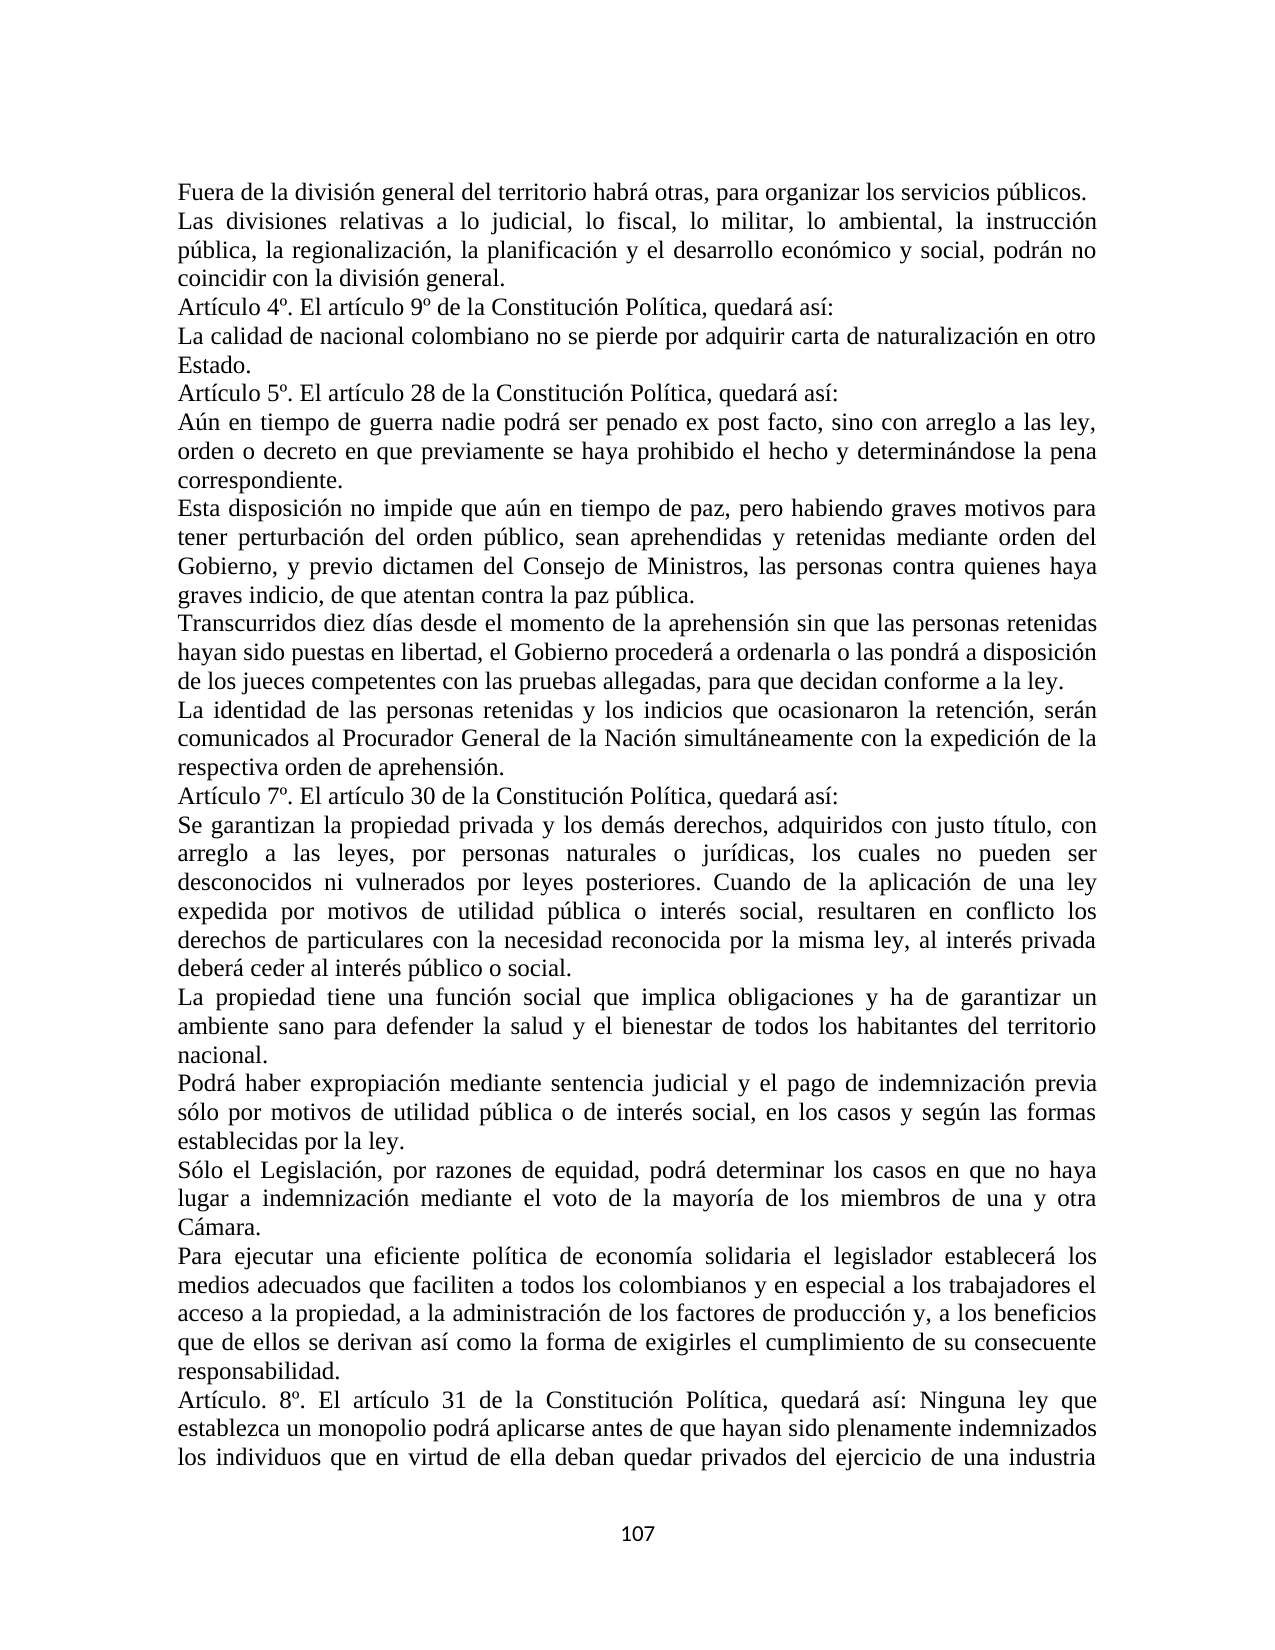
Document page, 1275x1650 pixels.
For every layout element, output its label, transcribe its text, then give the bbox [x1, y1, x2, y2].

text Se garantizan la propiedad privada y los demás derechos, adquiridos con justo título, con arreglo a las leyes, por personas naturales o jurídicas, los cuales no pueden ser desconocidos ni vulnerados por leyes posteriores. Cuando de la aplicación de una ley expedida por motivos de utilidad pública o interés social, resultaren en conflicto los derechos de particulares con la necesidad reconocida por la misma ley, al interés privada deberá ceder al interés público o social. [177, 810, 1098, 982]
text Sólo el Legislación, por razones de equidad, podrá determinar los casos en que no haya lugar a indemnización mediante el voto de la mayoría de los miembros de una y otra Cámara. [177, 1155, 1098, 1241]
text La calidad de nacional colombiano no se pierde por adquirir carta de naturalización en otro Estado. [177, 321, 1098, 378]
text La propiedad tiene una función social que implica obligaciones y ha de garantizar un ambiente sano para defender la salud y el bienestar de todos los habitantes del territorio nacional. [177, 982, 1098, 1068]
text Transcurridos diez días desde el momento de la aprehensión sin que las personas retenidas hayan sido puestas en libertad, el Gobierno procederá a ordenarla o las pondrá a disposición de los jueces competentes con las pruebas allegadas, para que decidan conforme a la ley. [177, 608, 1098, 695]
text Podrá haber expropiación mediante sentencia judicial y el pago de indemnización previa sólo por motivos de utilidad pública o de interés social, en los casos y según las formas establecidas por la ley. [177, 1068, 1098, 1155]
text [177, 1385, 1098, 1471]
text Fuera de la división general del territorio habrá otras, para organizar los servicios públicos. [177, 177, 1098, 206]
text Para ejecutar una eficiente política de economía solidaria el legislador establecerá los medios adecuados que faciliten a todos los colombianos y en especial a los trabajadores el acceso a la propiedad, a la administración de los factores de producción y, a los beneficios que de ellos se derivan así como la forma de exigirles el cumplimiento de su consecuente responsabilidad. [177, 1241, 1098, 1385]
text Esta disposición no impide que aún en tiempo de paz, pero habiendo graves motivos para tener perturbación del orden público, sean aprehendidas y retenidas mediante orden del Gobierno, y previo dictamen del Consejo de Ministros, las personas contra quienes haya graves indicio, de que atentan contra la paz pública. [177, 493, 1098, 608]
text Las divisiones relativas a lo judicial, lo fiscal, lo militar, lo ambiental, la instrucción pública, la regionalización, la planificación y el desarrollo económico y social, podrán no coincidir con la división general. [177, 206, 1098, 292]
text Aún en tiempo de guerra nadie podrá ser penado ex post facto, sino con arreglo a las ley, orden o decreto en que previamente se haya prohibido el hecho y determinándose la pena correspondiente. [177, 407, 1098, 493]
text Artículo 5º. El artículo 28 de la Constitución Política, quedará así: [177, 378, 1098, 407]
text La identidad de las personas retenidas y los indicios que ocasionaron la retención, serán comunicados al Procurador General de la Nación simultáneamente con la expedición de la respectiva orden de aprehensión. [177, 695, 1098, 781]
text Artículo 4º. El artículo 9º de la Constitución Política, quedará así: [177, 292, 1098, 321]
text Artículo 7º. El artículo 30 de la Constitución Política, quedará así: [177, 781, 1098, 810]
